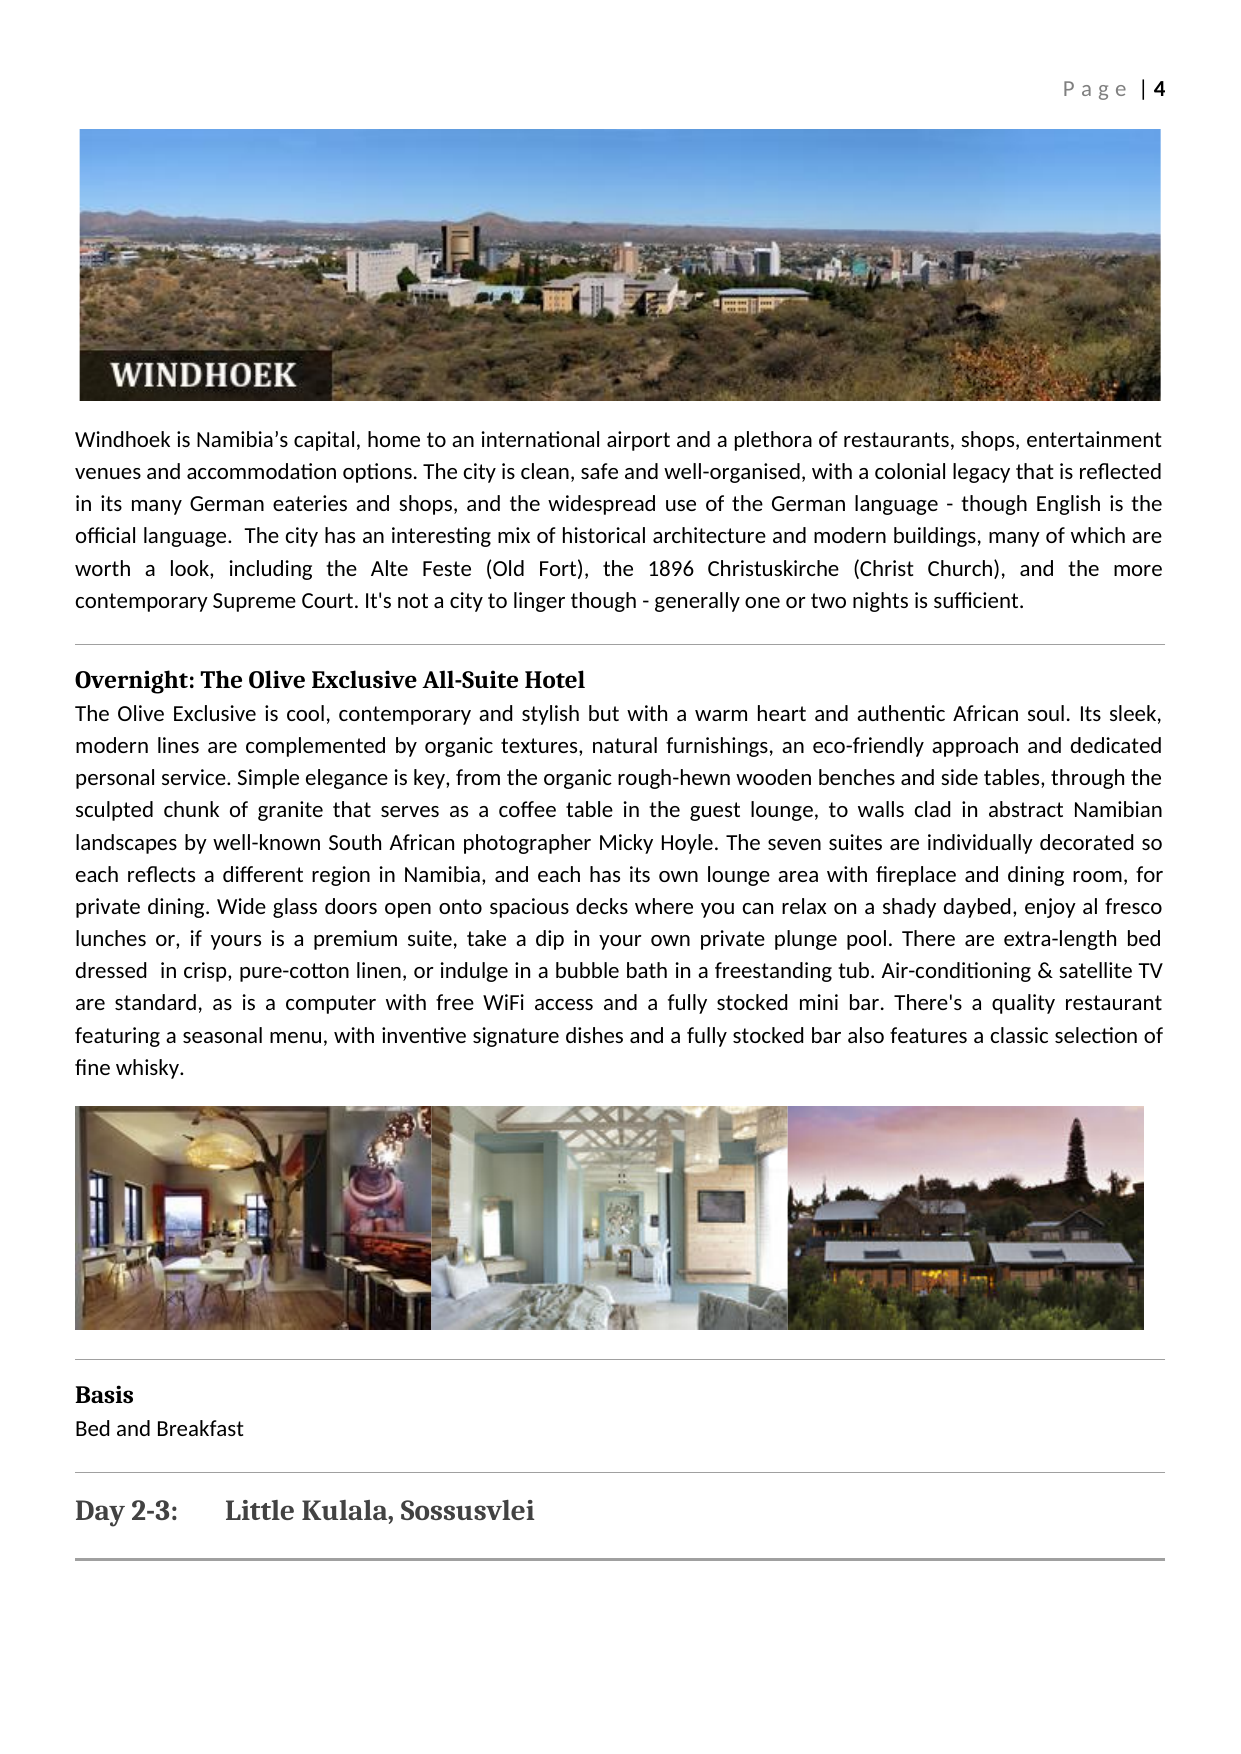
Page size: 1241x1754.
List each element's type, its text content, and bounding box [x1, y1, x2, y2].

text Bed and Breakfast [75, 1414, 1165, 1442]
subtitle Overnight: The Olive Exclusive All-Suite Hotel [75, 666, 1165, 694]
text The Olive Exclusive is cool, contemporary and stylish but with a warm heart and authentic African soul. Its sleek, modern lines are complemented by organic textures, natural furnishings, an eco-friendly approach and dedicated personal service. Simple elegance is key, from the organic rough-hewn wooden benches and side tables, through the sculpted chunk of granite that serves as a coffee table in the guest lounge, to walls clad in abstract Namibian landscapes by well-known South African photographer Micky Hoyle. The seven suites are individually decorated so each reflects a different region in Namibia, and each has its own lounge area with fireplace and dining room, for private dining. Wide glass doors open onto spacious decks where you can relax on a shady daybed, enjoy al fresco lunches or, if yours is a premium suite, take a dip in your own private plunge pool. There are extra-length bed dressed in crisp, pure-cotton linen, or indulge in a bubble bath in a freestanding tub. Air-conditioning & satellite TV are standard, as is a computer with free WiFi access and a fully stocked mini bar. There's a quality restaurant featuring a seasonal menu, with inventive signature dishes and a fully stocked bar also features a classic selection of fine whisky. [75, 699, 1165, 1081]
subtitle Basis [75, 1381, 1165, 1410]
text Windhoek is Namibia’s capital, home to an international airport and a plethora of restaurants, shops, entertainment venues and accommodation options. The city is clean, safe and well-organised, with a colonial legacy that is reflected in its many German eateries and shops, and the widespread use of the German language - though English is the official language. The city has an interesting mix of historical architecture and modern buildings, many of which are worth a look, including the Alte Feste (Old Fort), the 1896 Christuskirche (Christ Church), and the more contemporary Supreme Court. It's not a city to linger though - generally one or two nights is sufficient. [75, 425, 1165, 614]
subtitle Day 2-3: Little Kulala, Sossusvlei [75, 1494, 1165, 1527]
